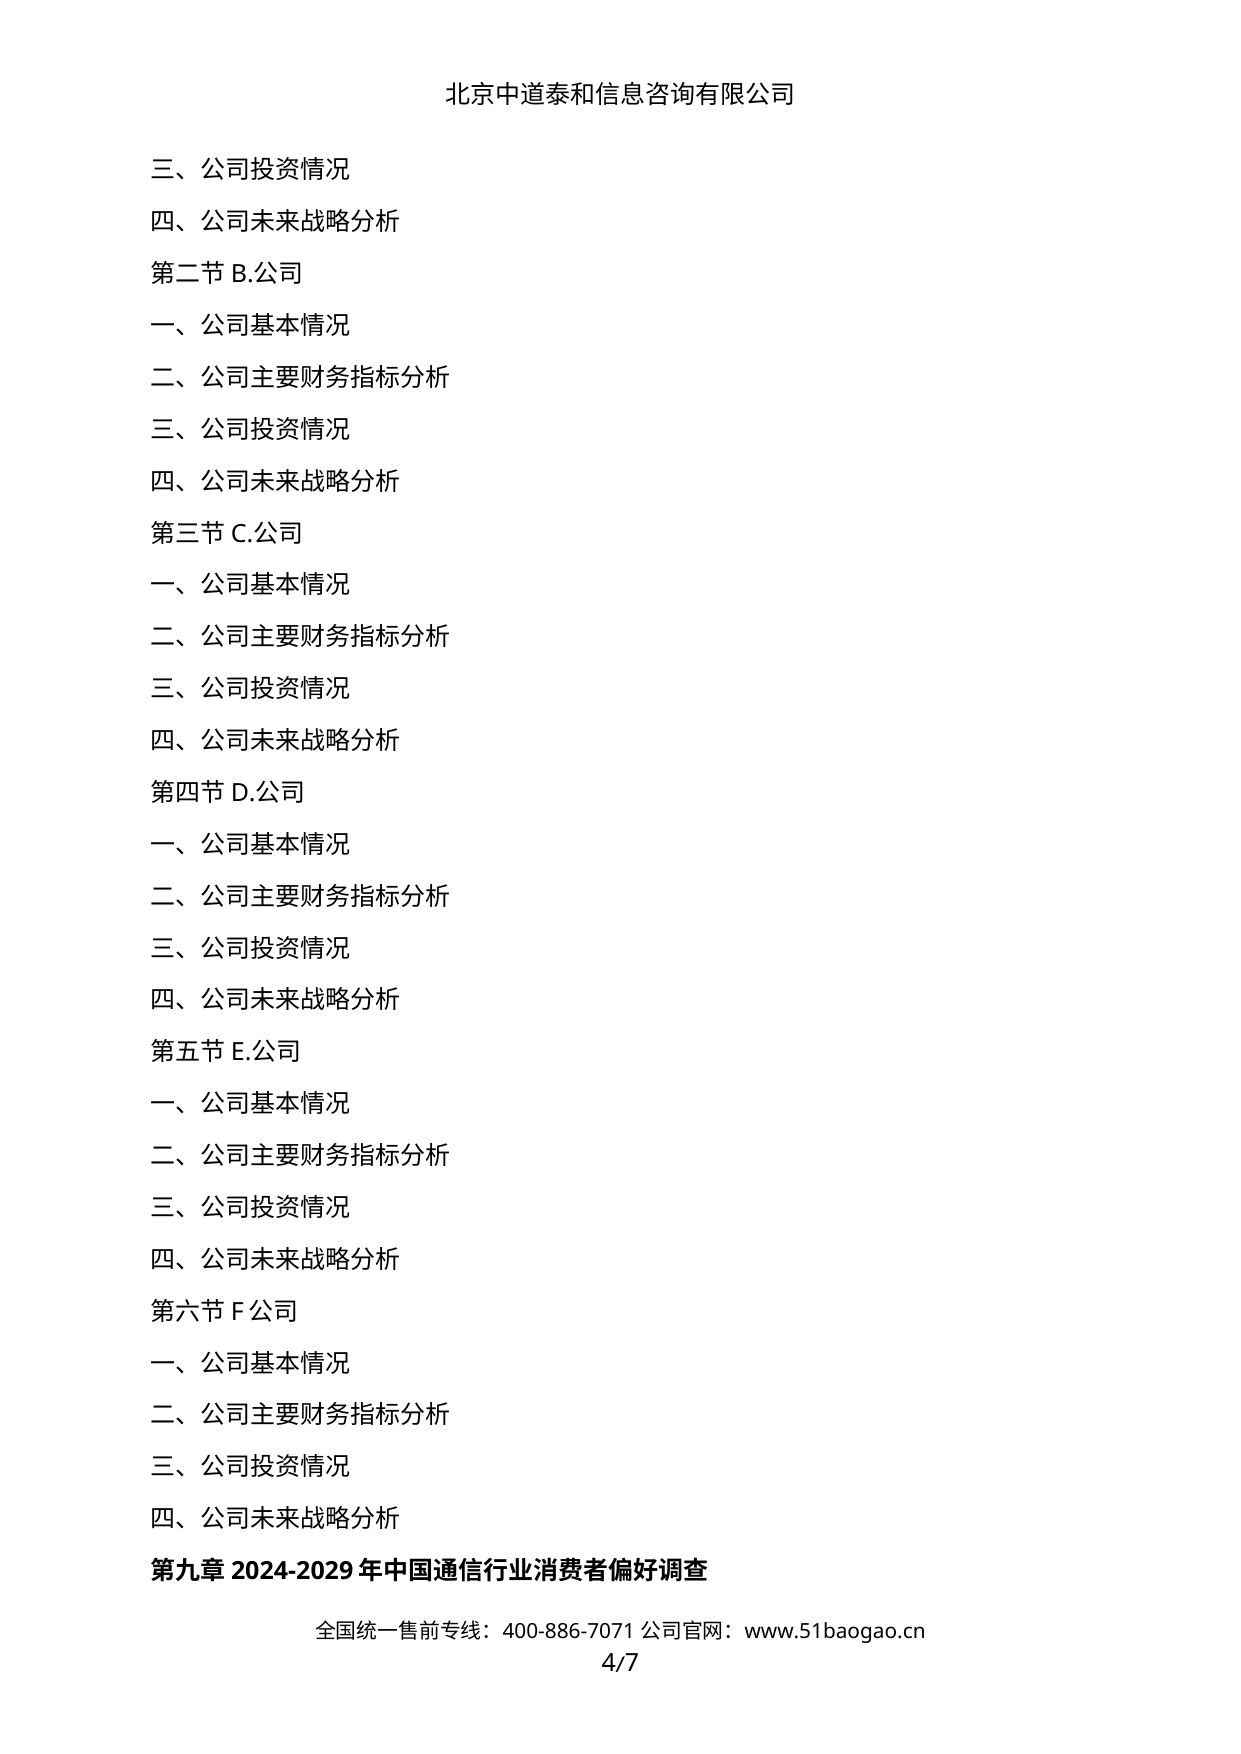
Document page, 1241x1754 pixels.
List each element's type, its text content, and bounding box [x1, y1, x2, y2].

text 三、公司投资情况 [150, 150, 1090, 186]
text 四、公司未来战略分析 [150, 721, 1090, 757]
text 二、公司主要财务指标分析 [150, 617, 1090, 653]
text 四、公司未来战略分析 [150, 980, 1090, 1016]
text 三、公司投资情况 [150, 669, 1090, 705]
text 一、公司基本情况 [150, 824, 1090, 861]
text 四、公司未来战略分析 [150, 1499, 1090, 1535]
text 一、公司基本情况 [150, 565, 1090, 601]
text 第三节 C.公司 [150, 513, 1090, 549]
text 四、公司未来战略分析 [150, 461, 1090, 497]
text 三、公司投资情况 [150, 1447, 1090, 1483]
text 第九章 2024-2029年中国通信行业消费者偏好调查 [150, 1551, 1090, 1587]
text 四、公司未来战略分析 [150, 1239, 1090, 1276]
text 二、公司主要财务指标分析 [150, 357, 1090, 394]
text 二、公司主要财务指标分析 [150, 876, 1090, 912]
text 三、公司投资情况 [150, 1187, 1090, 1224]
text 一、公司基本情况 [150, 1084, 1090, 1120]
text 三、公司投资情况 [150, 928, 1090, 964]
text 第五节 E.公司 [150, 1032, 1090, 1068]
text 二、公司主要财务指标分析 [150, 1395, 1090, 1431]
text 一、公司基本情况 [150, 306, 1090, 342]
text 第二节 B.公司 [150, 254, 1090, 290]
text 三、公司投资情况 [150, 409, 1090, 446]
text 二、公司主要财务指标分析 [150, 1136, 1090, 1172]
text 一、公司基本情况 [150, 1343, 1090, 1379]
text 四、公司未来战略分析 [150, 202, 1090, 238]
text 第六节 F公司 [150, 1291, 1090, 1327]
text 第四节 D.公司 [150, 772, 1090, 809]
